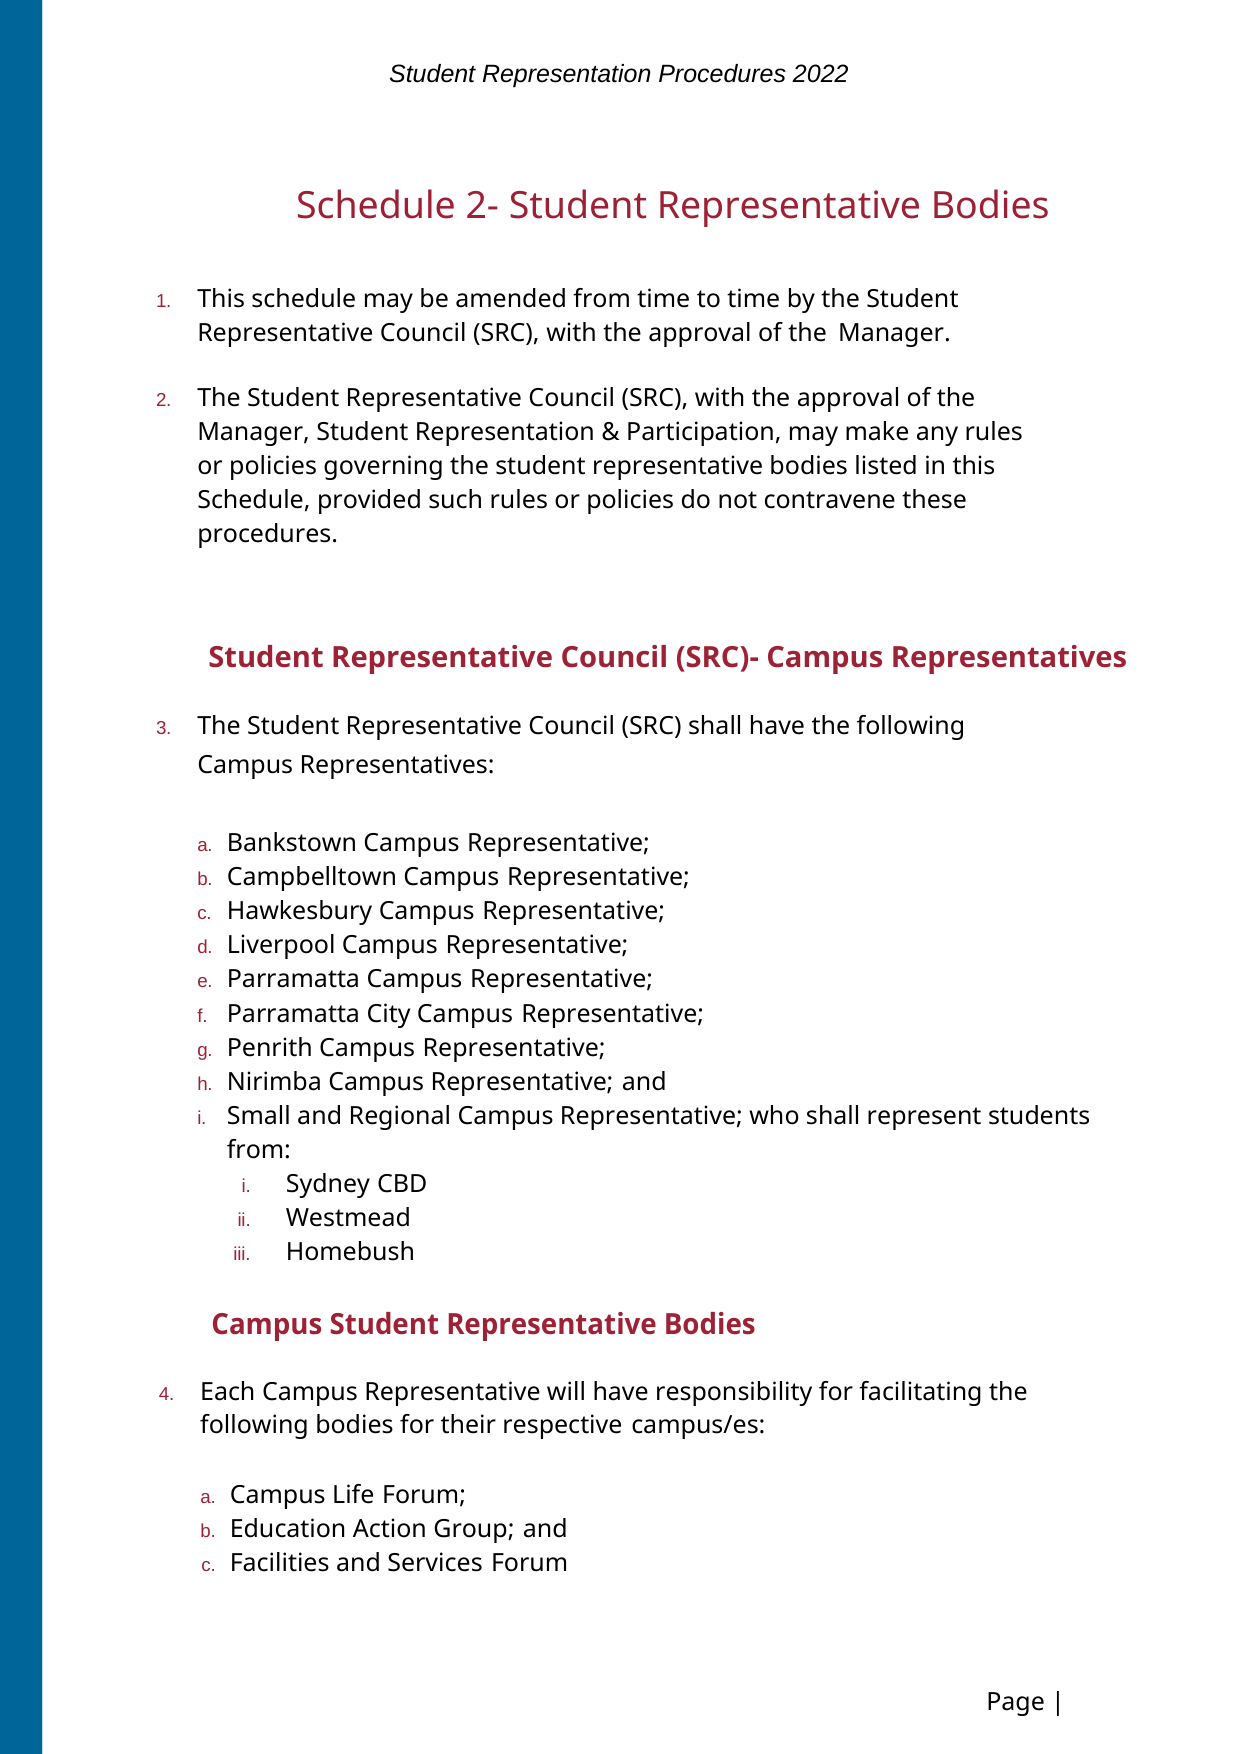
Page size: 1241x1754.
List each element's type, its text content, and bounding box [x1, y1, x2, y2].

list The Student Representative Council (SRC) shall have the following Campus Representatives: [156, 707, 1026, 781]
list Westmead [237, 1199, 1128, 1234]
list Facilities and Services Forum [201, 1545, 1128, 1579]
list Small and Regional Campus Representative; who shall represent students from: [197, 1097, 1128, 1166]
list The Student Representative Council (SRC), with the approval of the Manager, Student Representation & Participation, may make any rules or policies governing the student representative bodies listed in this Schedule, provided such rules or policies do not contravene these procedures. [156, 379, 1026, 549]
list Each Campus Representative will have responsibility for facilitating the following bodies for their respective campus/es: [159, 1373, 1029, 1441]
list Liverpool Campus Representative; [197, 927, 1128, 961]
list Parramatta City Campus Representative; [197, 995, 1128, 1029]
list This schedule may be amended from time to time by the Student Representative Council (SRC), with the approval of the Manager. [156, 281, 1005, 349]
list Nirimba Campus Representative; and [197, 1063, 1128, 1097]
list Bankstown Campus Representative; [197, 825, 1128, 859]
list Parramatta Campus Representative; [197, 961, 1128, 995]
list Sydney CBD [241, 1166, 1128, 1199]
list Campbelltown Campus Representative; [197, 859, 1128, 893]
list Homebush [233, 1234, 1128, 1268]
subtitle Schedule 2- Student Representative Bodies [296, 178, 1128, 229]
subtitle Student Representative Council (SRC)- Campus Representatives [208, 637, 1128, 676]
list Education Action Group; and [200, 1511, 1128, 1545]
list Campus Life Forum; [200, 1477, 1128, 1511]
list Hawkesbury Campus Representative; [197, 893, 1128, 927]
subtitle Campus Student Representative Bodies [211, 1303, 1128, 1343]
list Penrith Campus Representative; [197, 1029, 1128, 1063]
